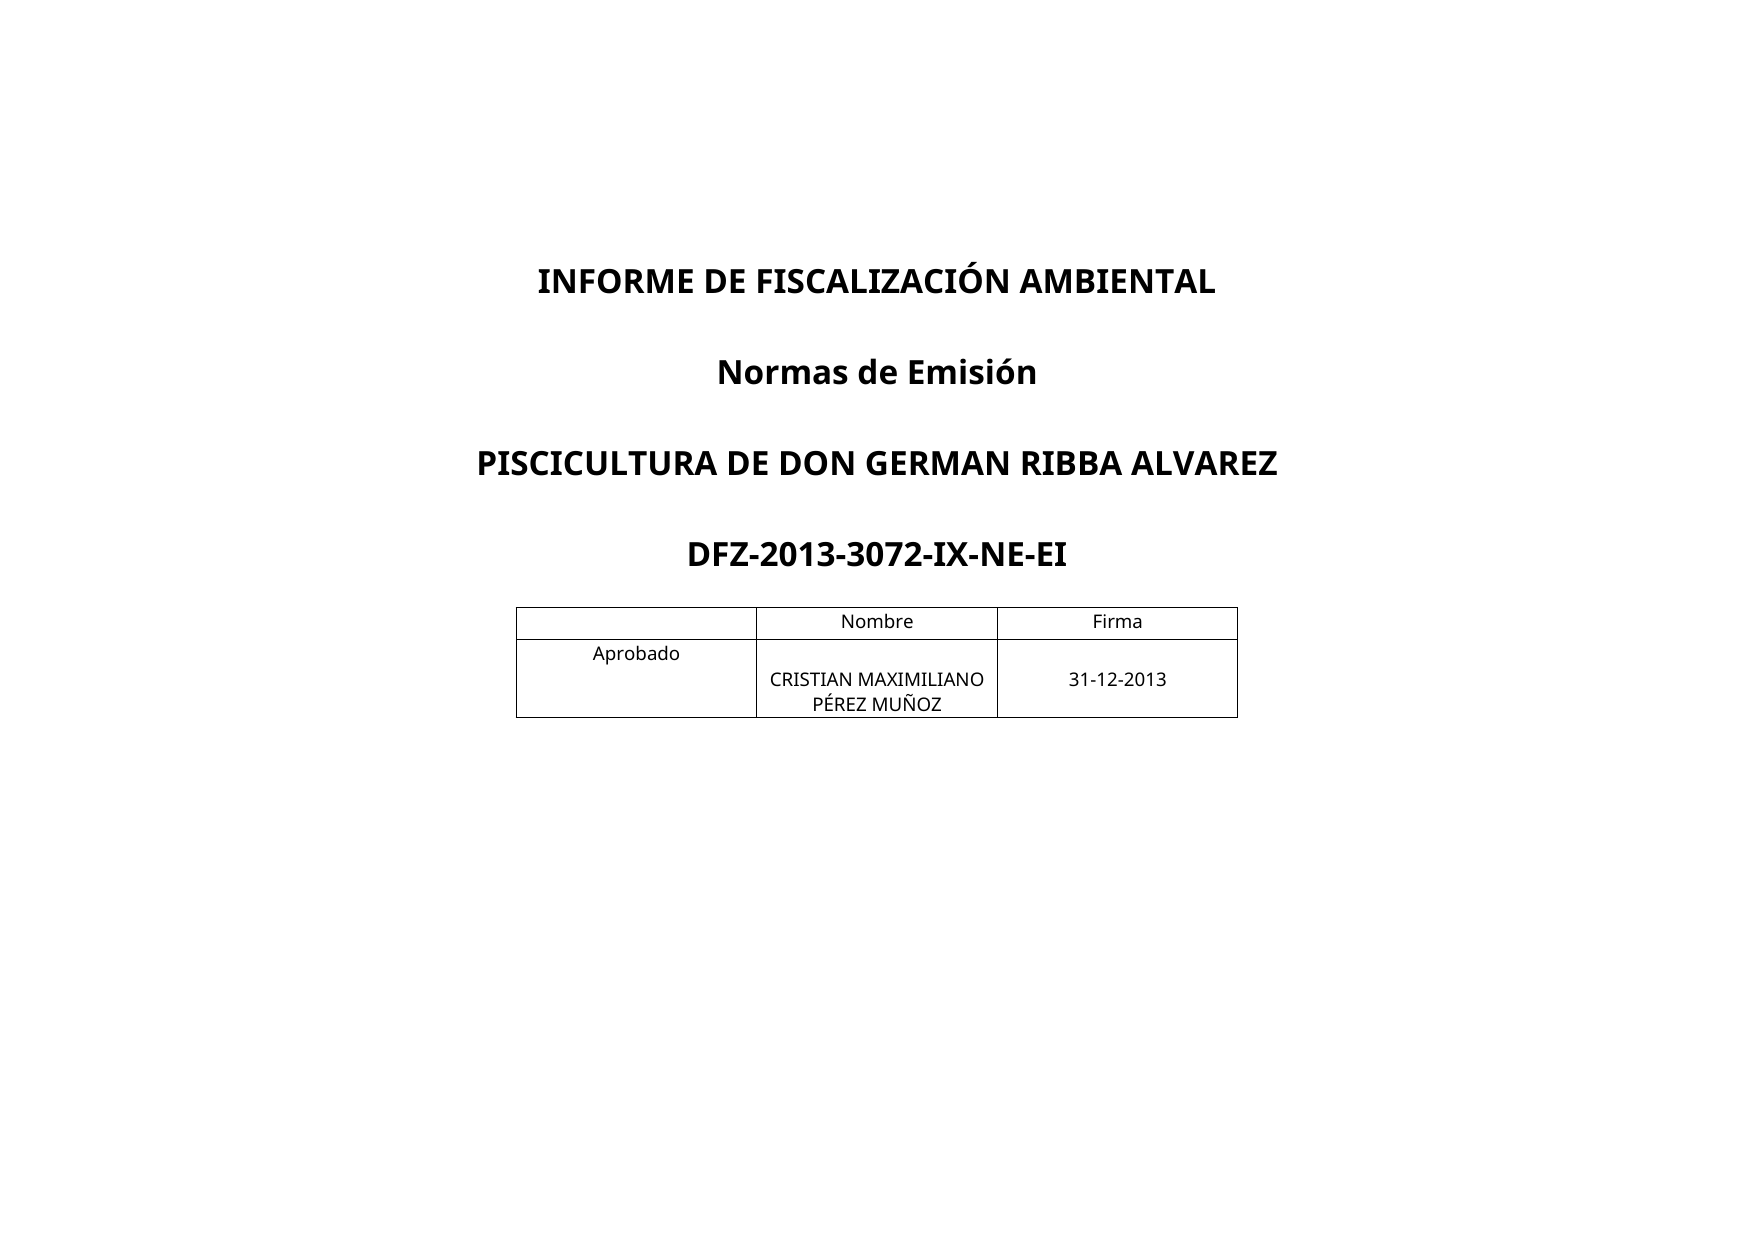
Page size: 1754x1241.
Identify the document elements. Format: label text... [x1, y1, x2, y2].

table_header Nombre [757, 608, 997, 639]
table_cell Aprobado [517, 640, 756, 717]
table_header Firma [998, 608, 1237, 639]
text PISCICULTURA DE DON GERMAN RIBBA ALVAREZ [150, 394, 1604, 485]
text INFORME DE FISCALIZACIÓN AMBIENTAL [150, 212, 1604, 303]
text DFZ-2013-3072-IX-NE-EI [150, 485, 1604, 576]
text Normas de Emisión [150, 303, 1604, 394]
table_cell 31-12-2013 [998, 640, 1237, 717]
table_cell CRISTIAN MAXIMILIANO PÉREZ MUÑOZ [757, 640, 997, 717]
table_header [517, 608, 756, 639]
